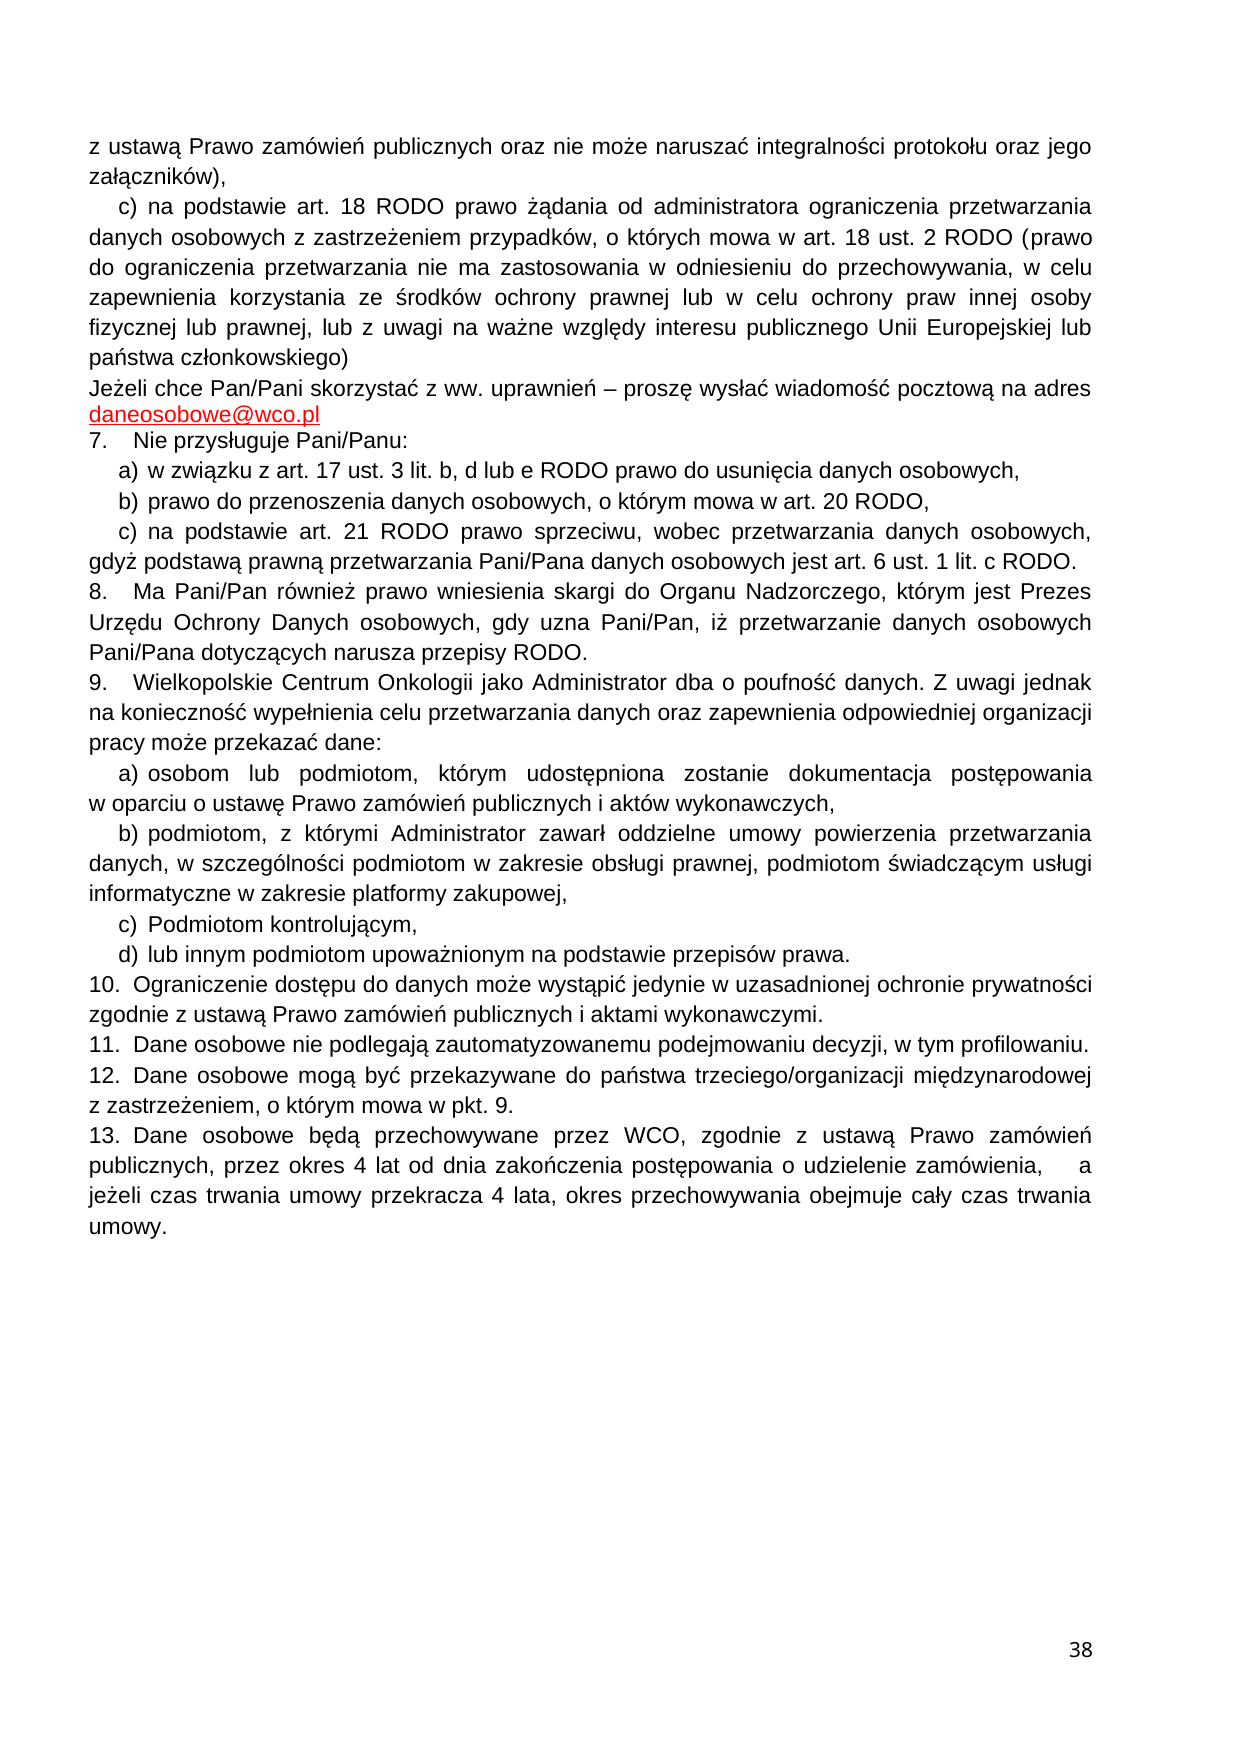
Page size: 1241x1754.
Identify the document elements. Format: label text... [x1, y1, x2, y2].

list na podstawie art. 18 RODO prawo żądania od administratora ograniczenia przetwarzania danych osobowych z zastrzeżeniem przypadków, o których mowa w art. 18 ust. 2 RODO (prawo do ograniczenia przetwarzania nie ma zastosowania w odniesieniu do przechowywania, w celu zapewnienia korzystania ze środków ochrony prawnej lub w celu ochrony praw innej osoby fizycznej lub prawnej, lub z uwagi na ważne względy interesu publicznego Unii Europejskiej lub państwa członkowskiego) [89, 193, 1093, 371]
list osobom lub podmiotom, którym udostępniona zostanie dokumentacja postępowania w oparciu o ustawę Prawo zamówień publicznych i aktów wykonawczych, [89, 759, 1093, 816]
list Nie przysługuje Pani/Panu: [89, 427, 1093, 454]
list lub innym podmiotom upoważnionym na podstawie przepisów prawa. [89, 941, 1093, 967]
list Dane osobowe mogą być przekazywane do państwa trzeciego/organizacji międzynarodowej z zastrzeżeniem, o którym mowa w pkt. 9. [89, 1062, 1093, 1118]
list podmiotom, z którymi Administrator zawarł oddzielne umowy powierzenia przetwarzania danych, w szczególności podmiotom w zakresie obsługi prawnej, podmiotom świadczącym usługi informatyczne w zakresie platformy zakupowej, [89, 820, 1093, 907]
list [89, 133, 1093, 189]
list Dane osobowe nie podlegają zautomatyzowanemu podejmowaniu decyzji, w tym profilowaniu. [89, 1031, 1093, 1058]
list Ograniczenie dostępu do danych może wystąpić jedynie w uzasadnionej ochronie prywatności zgodnie z ustawą Prawo zamówień publicznych i aktami wykonawczymi. [89, 971, 1093, 1028]
list Ma Pani/Pan również prawo wniesienia skargi do Organu Nadzorczego, którym jest Prezes Urzędu Ochrony Danych osobowych, gdy uzna Pani/Pan, iż przetwarzanie danych osobowych Pani/Pana dotyczących narusza przepisy RODO. [89, 578, 1093, 665]
list na podstawie art. 21 RODO prawo sprzeciwu, wobec przetwarzania danych osobowych, gdyż podstawą prawną przetwarzania Pani/Pana danych osobowych jest art. 6 ust. 1 lit. c RODO. [89, 518, 1093, 574]
list Podmiotom kontrolującym, [89, 911, 1093, 937]
list Jeżeli chce Pan/Pani skorzystać z ww. uprawnień – proszę wysłać wiadomość pocztową na adres daneosobowe@wco.pl [89, 374, 1093, 427]
list prawo do przenoszenia danych osobowych, o którym mowa w art. 20 RODO, [89, 488, 1093, 514]
list Dane osobowe będą przechowywane przez WCO, zgodnie z ustawą Prawo zamówień publicznych, przez okres 4 lat od dnia zakończenia postępowania o udzielenie zamówienia, a jeżeli czas trwania umowy przekracza 4 lata, okres przechowywania obejmuje cały czas trwania umowy. [89, 1122, 1093, 1239]
list w związku z art. 17 ust. 3 lit. b, d lub e RODO prawo do usunięcia danych osobowych, [89, 457, 1093, 484]
list Wielkopolskie Centrum Onkologii jako Administrator dba o poufność danych. Z uwagi jednak na konieczność wypełnienia celu przetwarzania danych oraz zapewnienia odpowiedniej organizacji pracy może przekazać dane: [89, 669, 1093, 756]
